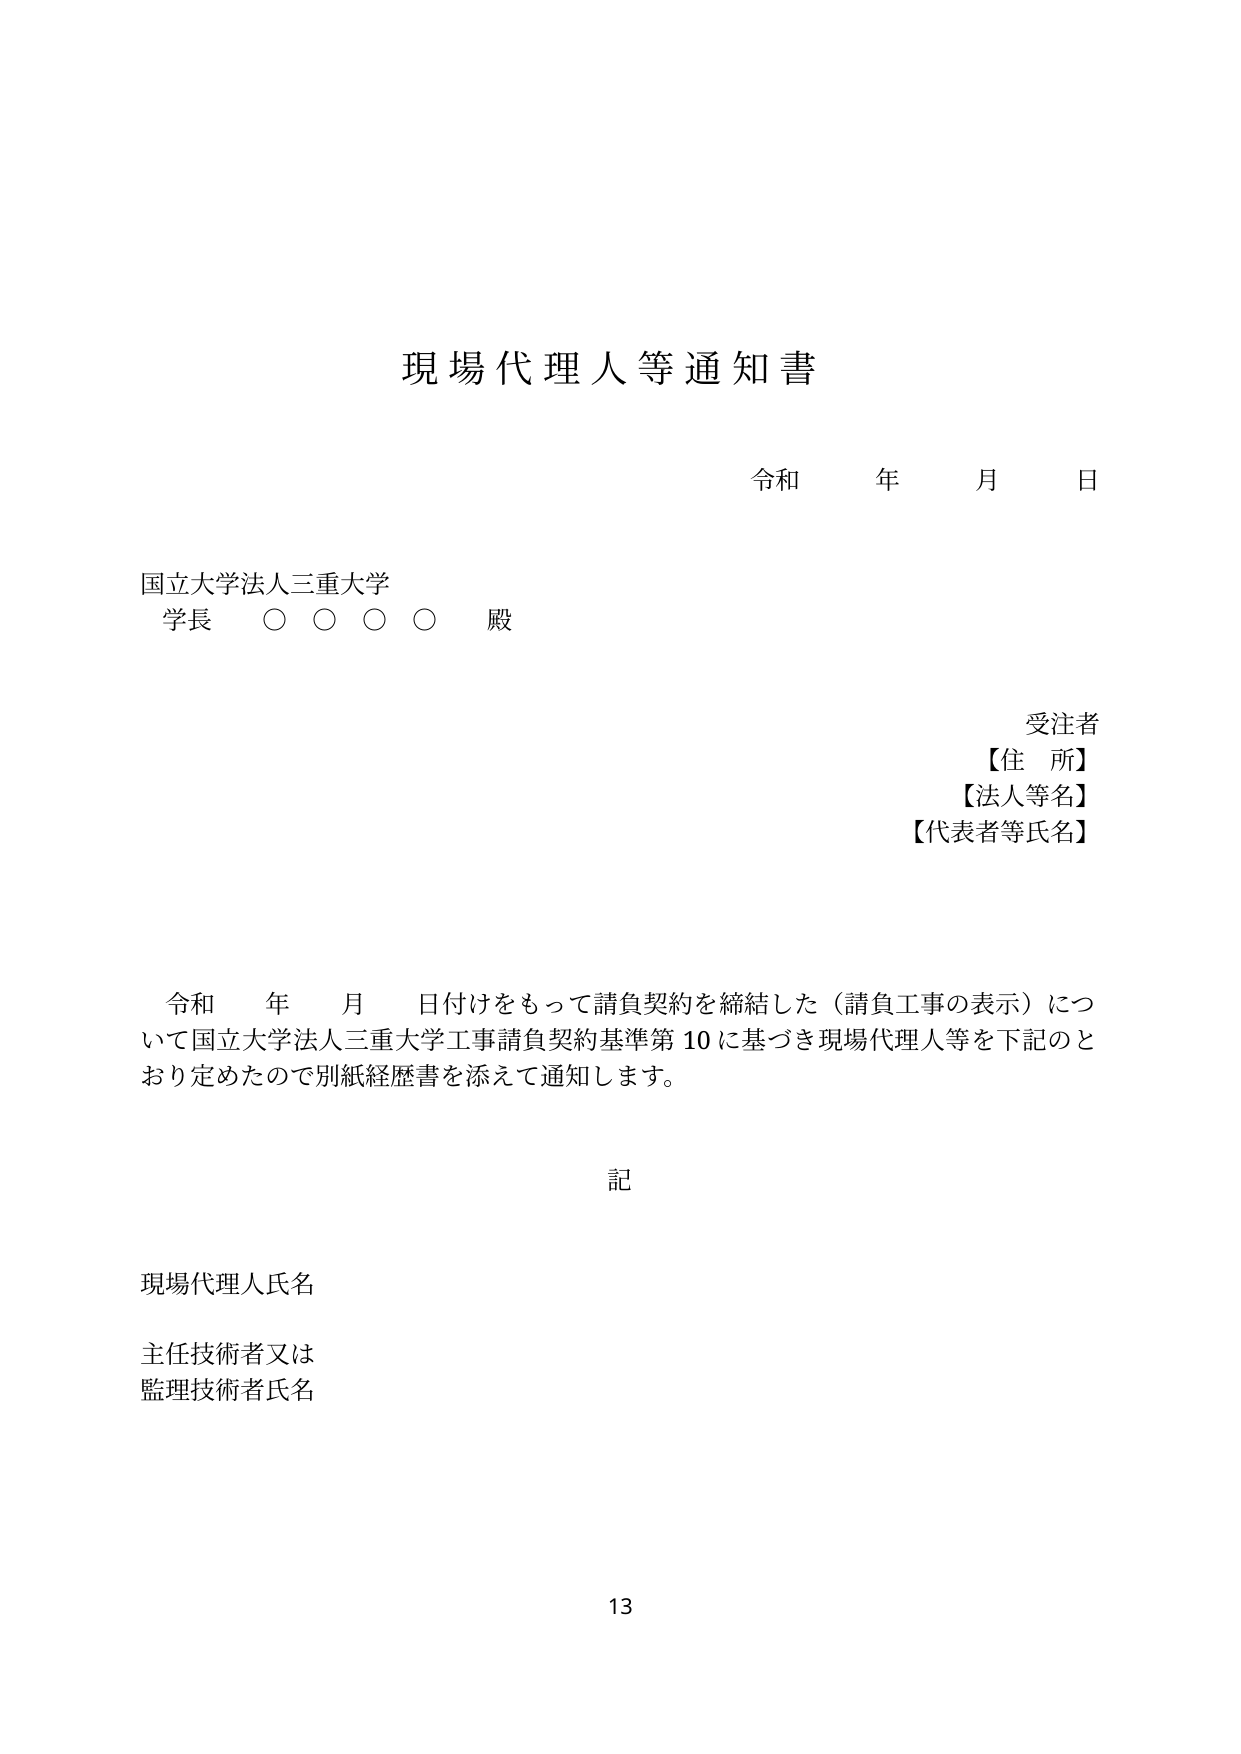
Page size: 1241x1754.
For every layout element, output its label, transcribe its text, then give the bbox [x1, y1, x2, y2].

text 現場代理人等通知書 [118, 339, 1099, 393]
text 【代表者等氏名】 [118, 813, 1099, 849]
text 令和 年 月 日 [118, 461, 1099, 497]
text 国立大学法人三重大学 [140, 565, 1099, 601]
text 受注者 [118, 705, 1099, 741]
text 【法人等名】 [118, 777, 1099, 813]
text 【住所】 [118, 741, 1099, 777]
text 記 [118, 1161, 1121, 1197]
text 監理技術者氏名 [140, 1371, 1121, 1407]
text 現場代理人氏名 [140, 1265, 1121, 1301]
text 学長 ○ ○ ○ ○ 殿 [162, 601, 1122, 637]
text 令和 年 月 日付けをもって請負契約を締結した（請負工事の表示）について国立大学法人三重大学工事請負契約基準第10に基づき現場代理人等を下記のとおり定めたので別紙経歴書を添えて通知します。 [140, 985, 1099, 1093]
text 主任技術者又は [140, 1335, 1121, 1371]
